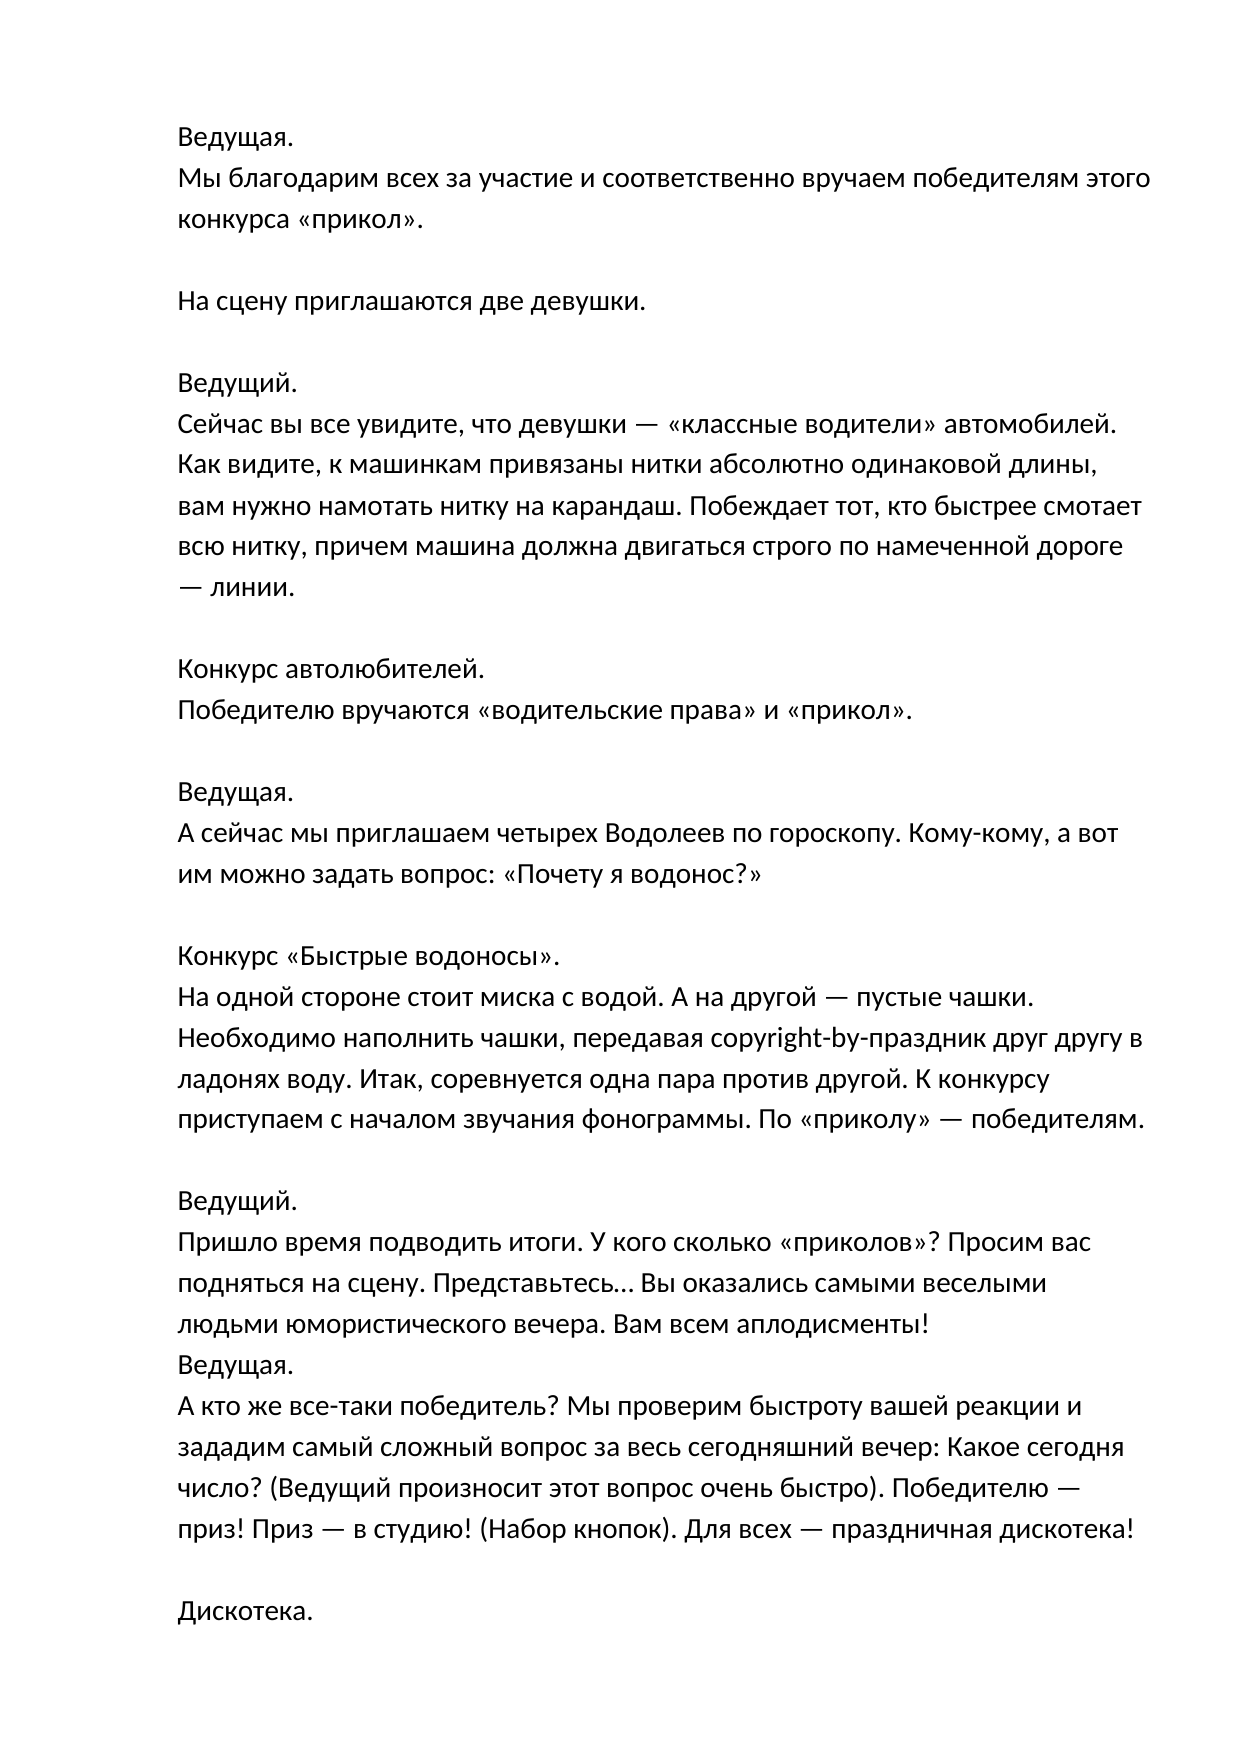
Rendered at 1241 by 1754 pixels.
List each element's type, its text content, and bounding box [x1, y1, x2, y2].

text Конкурс автолюбителей. [177, 650, 1152, 686]
text А сейчас мы приглашаем четырех Водолеев по гороскопу. Кому-кому, а вот им можно задать вопрос: «Почету я водонос?» [177, 814, 1152, 891]
text Ведущий. [177, 1182, 1152, 1218]
text На одной стороне стоит миска с водой. А на другой — пустые чашки. Необходимо наполнить чашки, передавая copyright-by-праздник друг другу в ладонях воду. Итак, соревнуется одна пара против другой. К конкурсу приступаем с началом звучания фонограммы. По «приколу» — победителям. [177, 978, 1152, 1136]
text Дискотека. [177, 1592, 1152, 1627]
text Пришло время подводить итоги. У кого сколько «приколов»? Просим вас подняться на сцену. Представьтесь… Вы оказались самыми веселыми людьми юмористического вечера. Вам всем аплодисменты! [177, 1223, 1152, 1341]
text Ведущий. [177, 364, 1152, 399]
text Победителю вручаются «водительские права» и «прикол». [177, 691, 1152, 727]
text А кто же все-таки победитель? Мы проверим быстроту вашей реакции и зададим самый сложный вопрос за весь сегодняшний вечер: Какое сегодня число? (Ведущий произносит этот вопрос очень быстро). Победителю — приз! Приз — в студию! (Набор кнопок). Для всех — праздничная дискотека! [177, 1387, 1152, 1546]
text На сцену приглашаются две девушки. [177, 282, 1152, 317]
text Конкурс «Быстрые водоносы». [177, 937, 1152, 972]
text Мы благодарим всех за участие и соответственно вручаем победителям этого конкурса «прикол». [177, 159, 1152, 236]
text Ведущая. [177, 1346, 1152, 1382]
text Ведущая. [177, 773, 1152, 809]
text Ведущая. [177, 118, 1152, 154]
text Сейчас вы все увидите, что девушки — «классные водители» автомобилей. Как видите, к машинкам привязаны нитки абсолютно одинаковой длины, вам нужно намотать нитку на карандаш. Побеждает тот, кто быстрее смотает всю нитку, причем машина должна двигаться строго по намеченной дороге — линии. [177, 405, 1152, 604]
